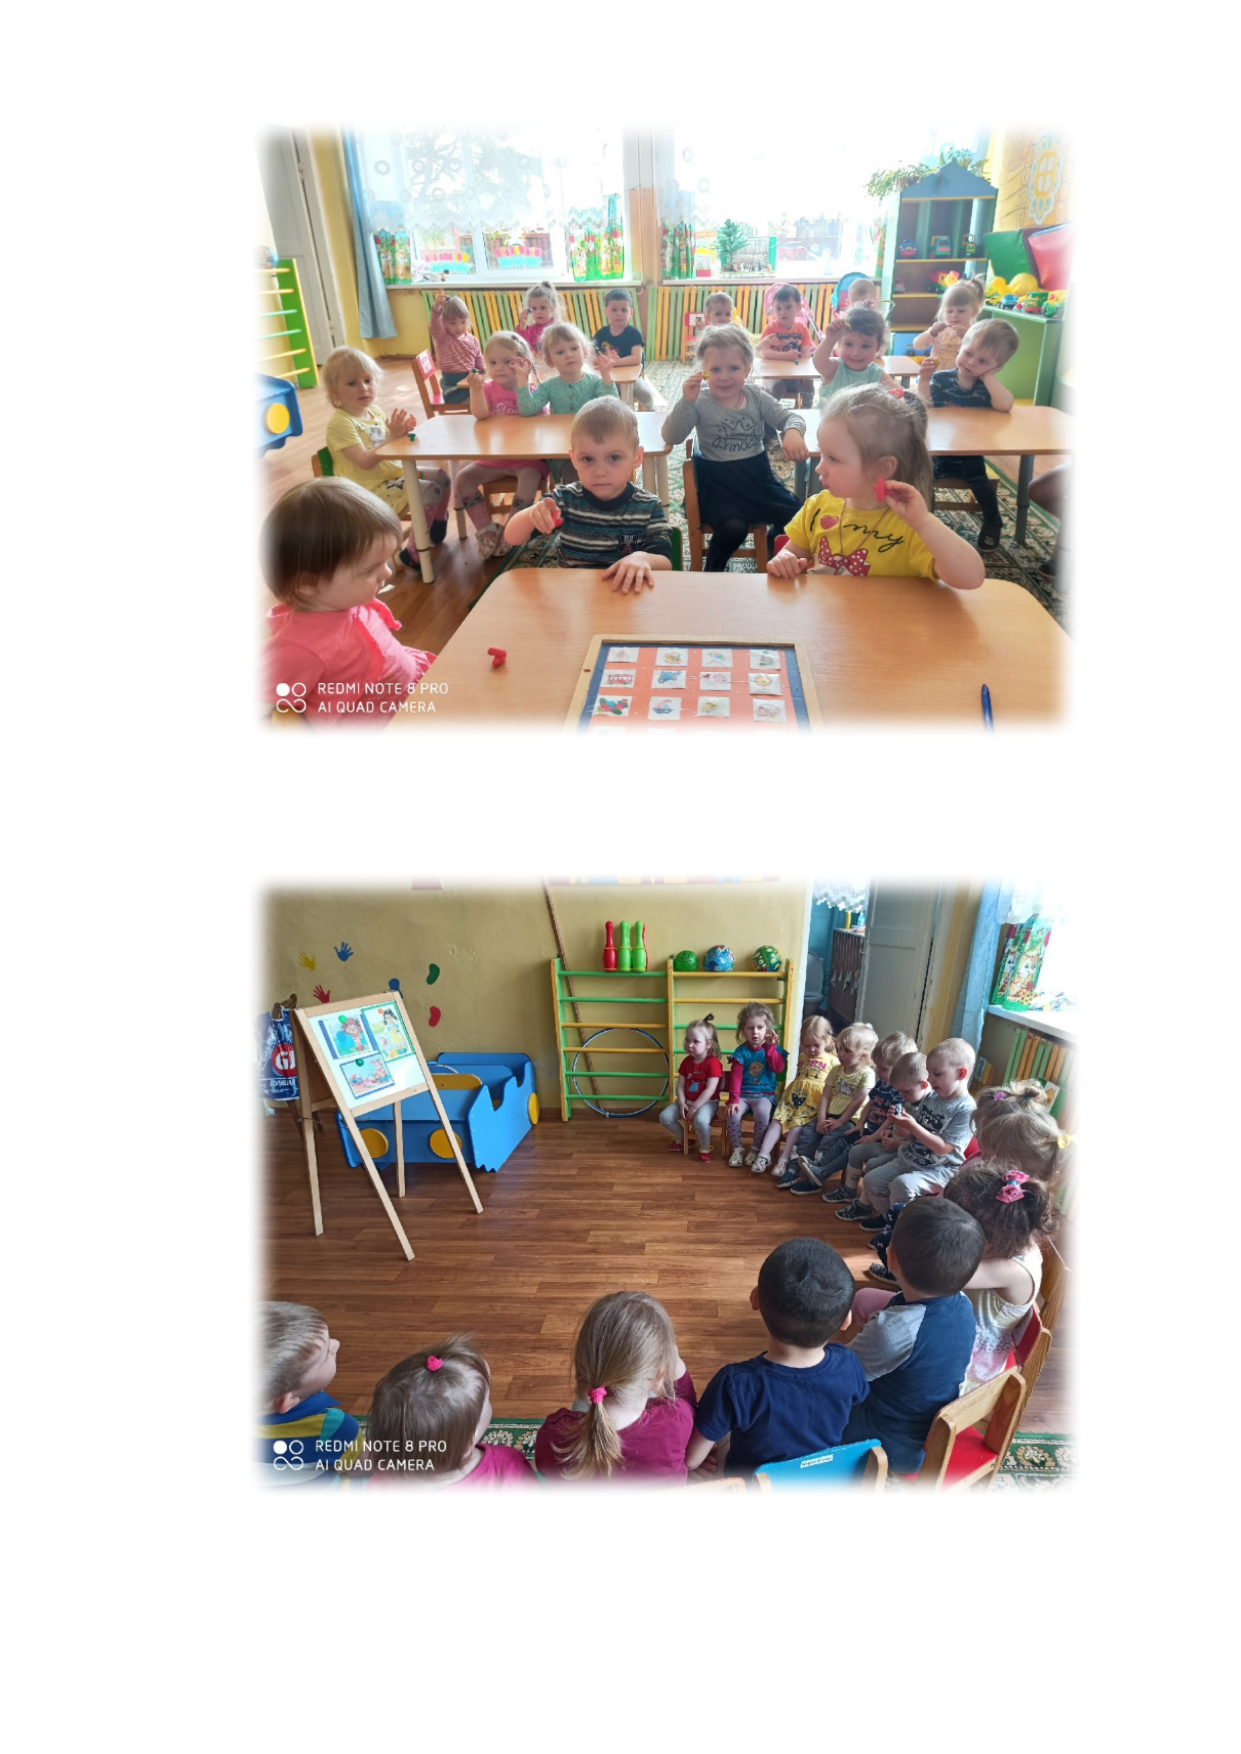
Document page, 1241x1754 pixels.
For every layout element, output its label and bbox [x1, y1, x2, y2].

picture [276, 901, 1053, 1468]
picture [279, 148, 1050, 710]
